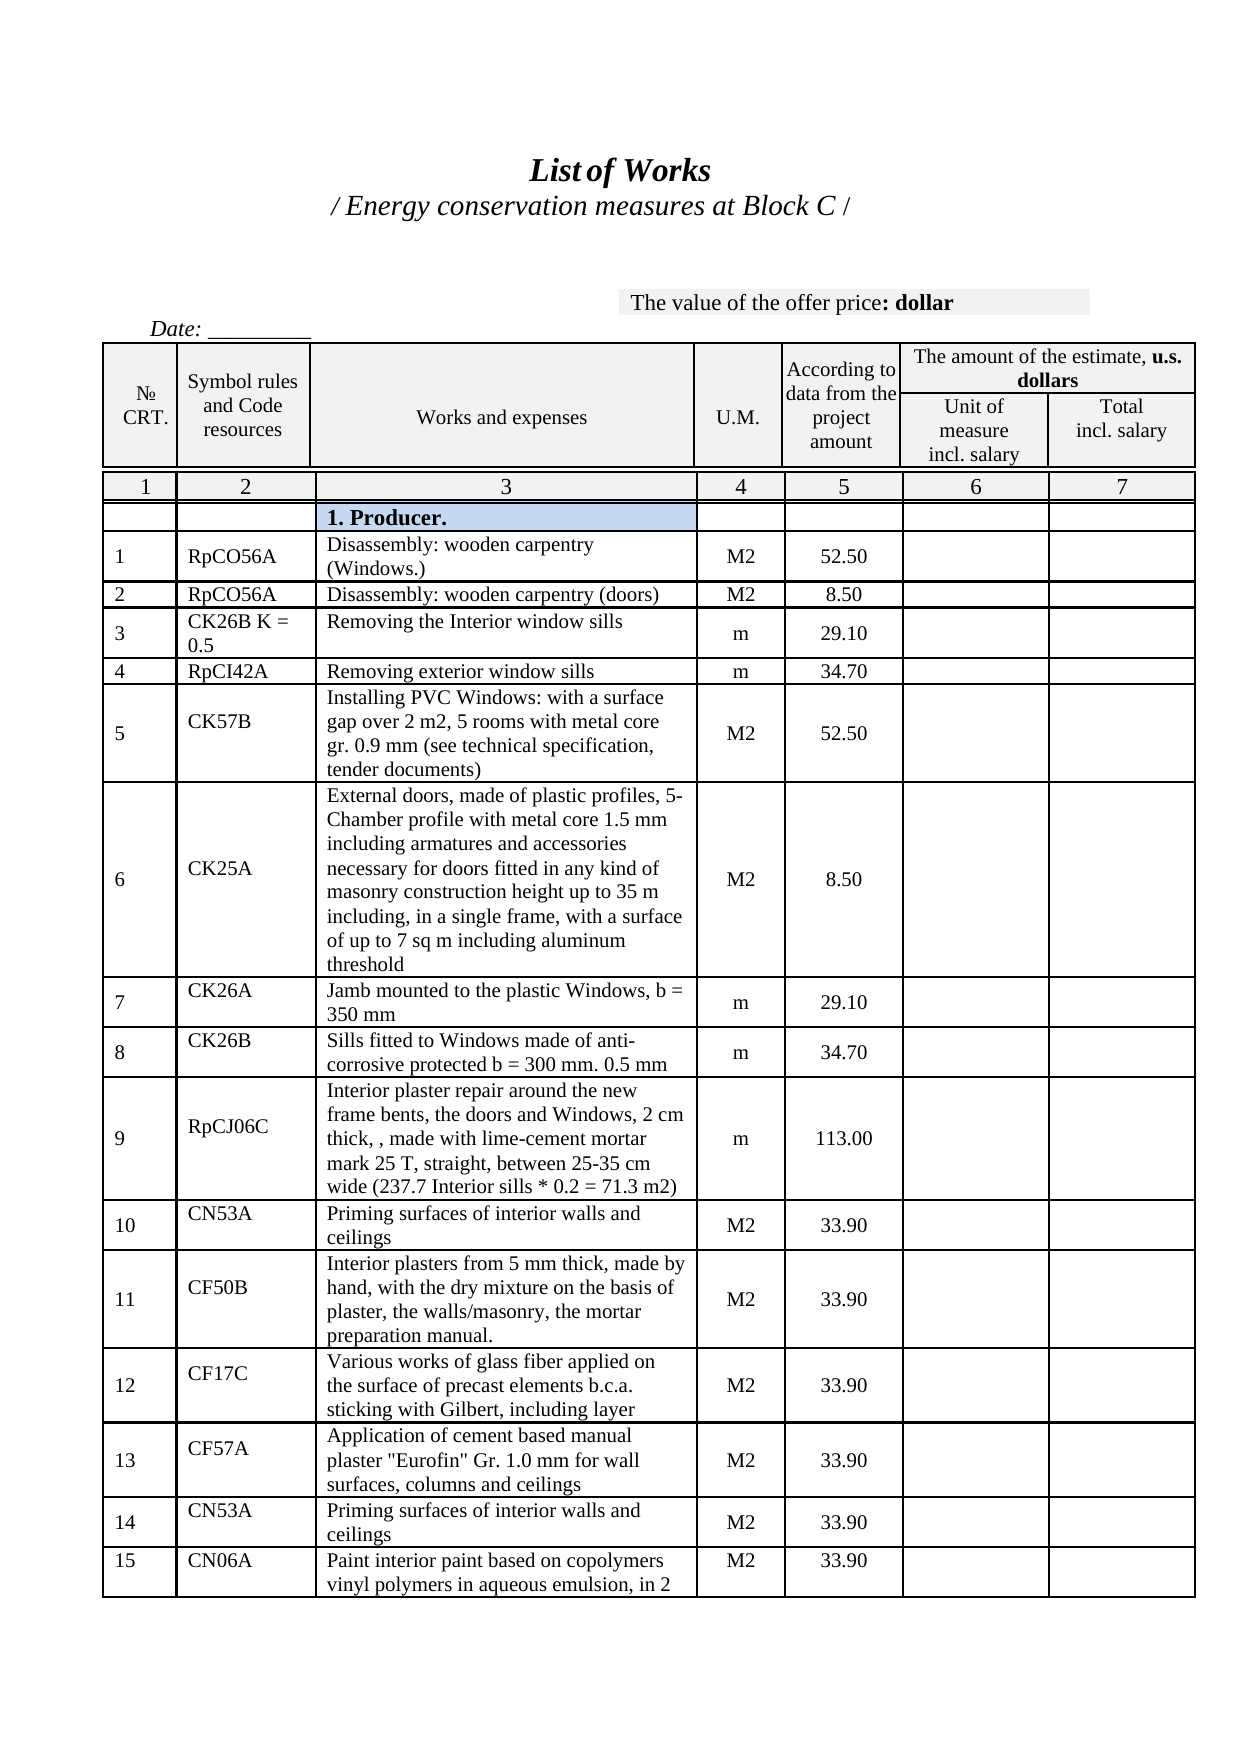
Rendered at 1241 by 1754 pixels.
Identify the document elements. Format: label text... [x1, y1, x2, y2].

table_cell CK26B [178, 1028, 315, 1076]
table_cell Jamb mounted to the plastic Windows, b = 350 mm [317, 978, 696, 1026]
table_cell 9 [104, 1078, 175, 1198]
text List of Works [150, 150, 1090, 188]
table_cell Sills fitted to Windows made of anti-corrosive protected b = 300 mm. 0.5 mm [317, 1028, 696, 1076]
table_header 1 [104, 473, 175, 499]
table_cell [904, 532, 1048, 580]
table_cell 11 [104, 1251, 175, 1347]
table_cell M2 [698, 532, 784, 580]
table_cell 8.50 [786, 583, 902, 606]
table_cell 52.50 [786, 532, 902, 580]
table_cell CF50B [178, 1251, 315, 1347]
table_cell Priming surfaces of interior walls and ceilings [317, 1498, 696, 1546]
table_cell M2 [698, 1548, 784, 1596]
table_cell Removing the Interior window sills [317, 609, 696, 657]
table_cell [1050, 1028, 1194, 1076]
table_cell RpCO56A [178, 532, 315, 580]
table_cell CK25A [178, 783, 315, 976]
table_cell 7 [104, 978, 175, 1026]
table_cell [1050, 1548, 1194, 1596]
table_header According to data from the project amount [783, 344, 899, 466]
table_cell 33.90 [786, 1201, 902, 1249]
table_cell [104, 504, 175, 530]
table_cell 33.90 [786, 1498, 902, 1546]
table_cell 29.10 [786, 609, 902, 657]
table_cell 113.00 [786, 1078, 902, 1198]
table_cell [904, 1349, 1048, 1421]
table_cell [317, 1548, 696, 1596]
table_cell [904, 1424, 1048, 1496]
table_cell M2 [698, 685, 784, 781]
table_cell m [698, 1078, 784, 1198]
table_cell RpCO56A [178, 583, 315, 606]
table_cell 34.70 [786, 659, 902, 683]
table_cell 3 [104, 609, 175, 657]
table_cell m [698, 1028, 784, 1076]
table_cell CN06A [178, 1548, 315, 1596]
table_cell CK57B [178, 685, 315, 781]
table_cell 5 [104, 685, 175, 781]
table_cell 1. Producer. [317, 504, 696, 530]
table_cell Disassembly: wooden carpentry (Windows.) [317, 532, 696, 580]
table_cell 13 [104, 1424, 175, 1496]
table_cell RpCI42A [178, 659, 315, 683]
table_cell m [698, 978, 784, 1026]
table_cell M2 [698, 1498, 784, 1546]
text Date: _________ [150, 315, 1090, 342]
table_cell Application of cement based manual plaster "Eurofin" Gr. 1.0 mm for wall surfaces, columns and ceilings [317, 1424, 696, 1496]
table_cell RpCJ06C [178, 1078, 315, 1198]
table_cell Installing PVC Windows: with a surface gap over 2 m2, 5 rooms with metal core gr. 0.9 mm (see technical specification, tender documents) [317, 685, 696, 781]
table_cell 33.90 [786, 1424, 902, 1496]
table_cell [178, 504, 315, 530]
table_cell Priming surfaces of interior walls and ceilings [317, 1201, 696, 1249]
table_cell Interior plaster repair around the new frame bents, the doors and Windows, 2 cm thick, , made with lime-cement mortar mark 25 T, straight, between 25-35 cm wide (237.7 Interior sills * 0.2 = 71.3 m2) [317, 1078, 696, 1198]
table_header Symbol rules and Code resources [178, 344, 309, 466]
table_cell [1050, 1201, 1194, 1249]
table_header 3 [317, 473, 696, 499]
table_header Works and expenses [311, 344, 693, 466]
table_cell 8 [104, 1028, 175, 1076]
table_cell 1 [104, 532, 175, 580]
table_header The amount of the estimate, u.s. dollars [901, 344, 1194, 392]
table_cell [904, 583, 1048, 606]
table_cell 33.90 [786, 1349, 902, 1421]
table_cell 4 [104, 659, 175, 683]
table_cell m [698, 659, 784, 683]
text / Energy conservation measures at Block C / [150, 188, 1031, 222]
table_cell 34.70 [786, 1028, 902, 1076]
table_cell [698, 504, 784, 530]
table_cell External doors, made of plastic profiles, 5-Chamber profile with metal core 1.5 mm including armatures and accessories necessary for doors fitted in any kind of masonry construction height up to 35 m including, in a single frame, with a surface of up to 7 sq m including aluminum threshold [317, 783, 696, 976]
table_cell CF57A [178, 1424, 315, 1496]
table_cell 8.50 [786, 783, 902, 976]
table_cell [1050, 659, 1194, 683]
table_cell m [698, 609, 784, 657]
table_cell Disassembly: wooden carpentry (doors) [317, 583, 696, 606]
table_cell [1050, 504, 1194, 530]
table_cell Interior plasters from 5 mm thick, made by hand, with the dry mixture on the basis of plaster, the walls/masonry, the mortar preparation manual. [317, 1251, 696, 1347]
table_cell 33.90 [786, 1251, 902, 1347]
table_cell [904, 1078, 1048, 1198]
table_header U.M. [695, 344, 781, 466]
table_header 4 [698, 473, 784, 499]
table_cell [1050, 1349, 1194, 1421]
table_cell [786, 504, 902, 530]
table_cell [904, 1251, 1048, 1347]
table_cell [1050, 583, 1194, 606]
table_cell M2 [698, 1424, 784, 1496]
table_cell 14 [104, 1498, 175, 1546]
table_cell [904, 1201, 1048, 1249]
table_header № CRT. [104, 344, 176, 466]
table_cell CN53A [178, 1498, 315, 1546]
table_cell [1050, 1498, 1194, 1546]
table_cell M2 [698, 1349, 784, 1421]
table_cell M2 [698, 783, 784, 976]
table_cell CK26B K = 0.5 [178, 609, 315, 657]
table_header 5 [786, 473, 902, 499]
table_cell M2 [698, 1251, 784, 1347]
table_cell 2 [104, 583, 175, 606]
table_cell CN53A [178, 1201, 315, 1249]
table_cell 52.50 [786, 685, 902, 781]
table_cell [1050, 609, 1194, 657]
table_cell M2 [698, 583, 784, 606]
table_cell [1050, 783, 1194, 976]
table_cell [1050, 1251, 1194, 1347]
table_cell 12 [104, 1349, 175, 1421]
table_cell [904, 1028, 1048, 1076]
table_cell 33.90 [786, 1548, 902, 1596]
table_header 6 [904, 473, 1048, 499]
table_cell 29.10 [786, 978, 902, 1026]
table_cell [904, 1548, 1048, 1596]
table_cell [1050, 1424, 1194, 1496]
table_cell [904, 685, 1048, 781]
table_cell M2 [698, 1201, 784, 1249]
table_cell Removing exterior window sills [317, 659, 696, 683]
table_header 2 [178, 473, 315, 499]
table_cell Total incl. salary [1049, 394, 1194, 466]
table_header The value of the offer price: dollar [619, 289, 1090, 315]
table_cell 10 [104, 1201, 175, 1249]
table_cell [904, 504, 1048, 530]
table_cell [1050, 978, 1194, 1026]
table_cell Various works of glass fiber applied on the surface of precast elements b.c.a. sticking with Gilbert, including layer [317, 1349, 696, 1421]
table_cell [904, 1498, 1048, 1546]
table_cell [1050, 685, 1194, 781]
table_cell [904, 609, 1048, 657]
table_cell CF17C [178, 1349, 315, 1421]
table_cell Unit of measure incl. salary [901, 394, 1047, 466]
table_cell CK26A [178, 978, 315, 1026]
table_cell 15 [104, 1548, 175, 1596]
table_cell [904, 783, 1048, 976]
table_cell 6 [104, 783, 175, 976]
table_header 7 [1050, 473, 1194, 499]
table_cell [1050, 532, 1194, 580]
table_cell [904, 659, 1048, 683]
table_cell [904, 978, 1048, 1026]
table_cell [1050, 1078, 1194, 1198]
